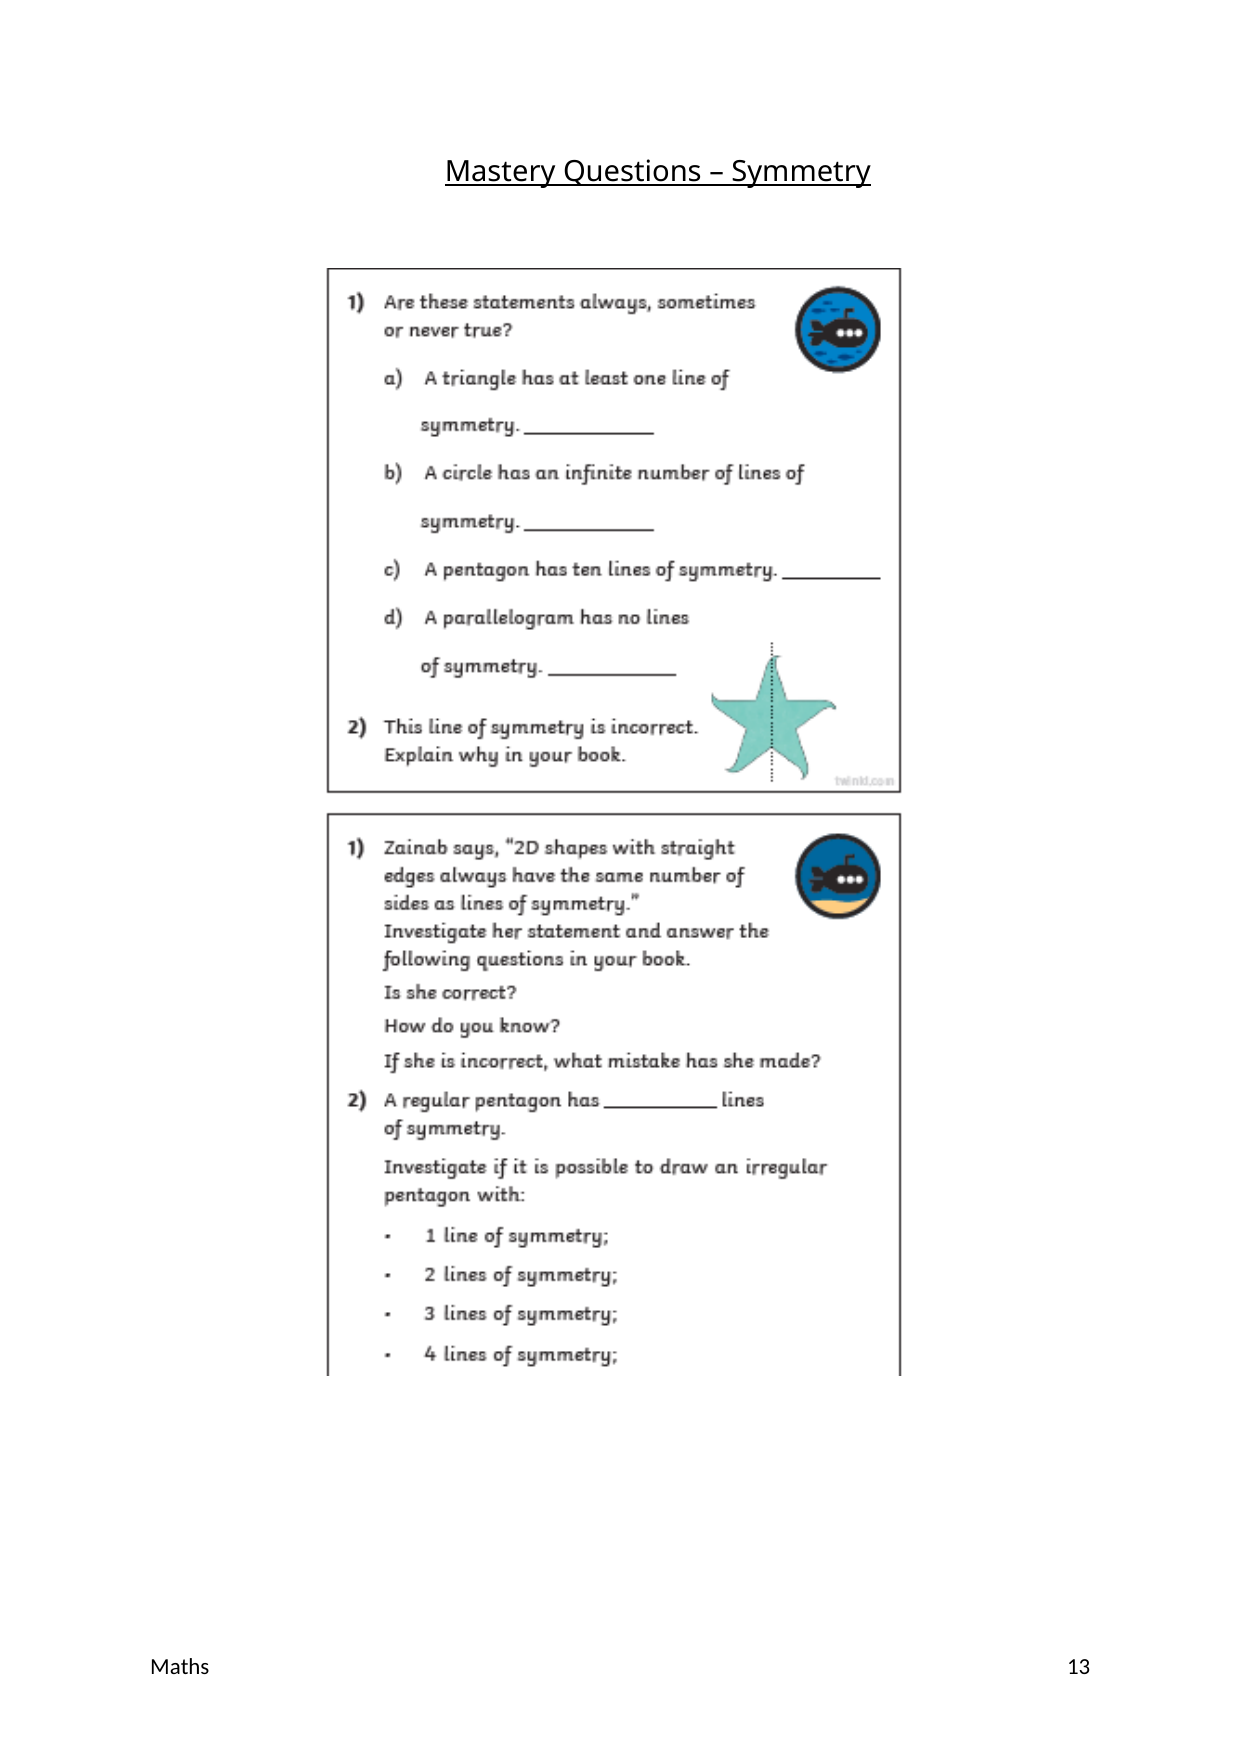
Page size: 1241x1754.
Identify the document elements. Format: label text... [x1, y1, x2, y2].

picture [320, 268, 920, 1376]
text Mastery Questions – Symmetry [225, 150, 1090, 190]
